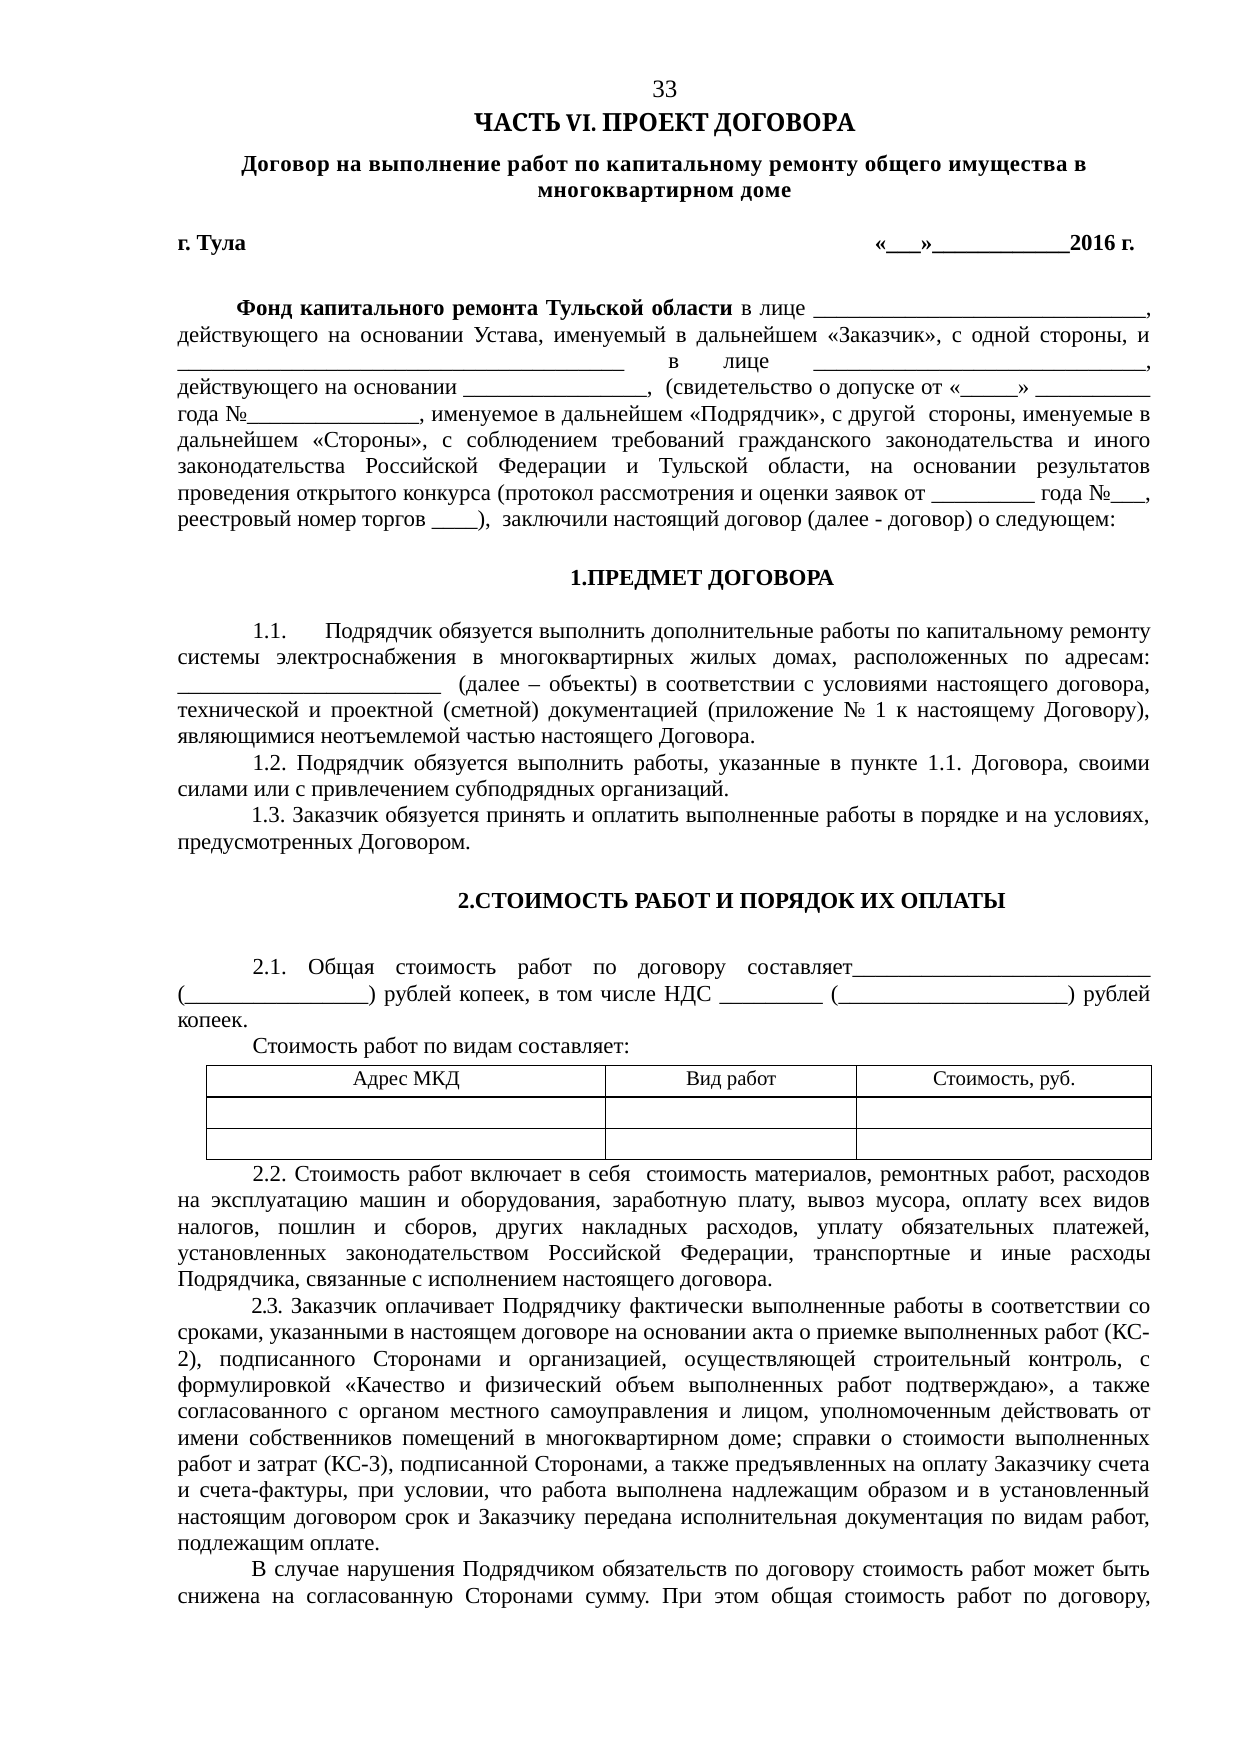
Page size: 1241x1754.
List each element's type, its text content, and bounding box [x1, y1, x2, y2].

text Фонд капитального ремонта Тульской области в лице _____________________________, действующего на основании Устава, именуемый в дальнейшем «Заказчик», с одной стороны, и _______________________________________ в лице _____________________________, действующего на основании ________________, (свидетельство о допуске от «_____» __________ года №_______________, именуемое в дальнейшем «Подрядчик», с другой стороны, именуемые в дальнейшем «Стороны», с соблюдением требований гражданского законодательства и иного законодательства Российской Федерации и Тульской области, на основании результатов проведения открытого конкурса (протокол рассмотрения и оценки заявок от _________ года №___, реестровый номер торгов ____), заключили настоящий договор (далее - договор) о следующем: [177, 294, 1152, 532]
text 1.3. Заказчик обязуется принять и оплатить выполненные работы в порядке и на условиях, предусмотренных Договором. [177, 801, 1152, 854]
table_cell [207, 1129, 605, 1159]
table_cell [207, 1098, 605, 1128]
text 2.2. Стоимость работ включает в себя стоимость материалов, ремонтных работ, расходов на эксплуатацию машин и оборудования, заработную плату, вывоз мусора, оплату всех видов налогов, пошлин и сборов, других накладных расходов, уплату обязательных платежей, установленных законодательством Российской Федерации, транспортные и иные расходы Подрядчика, связанные с исполнением настоящего договора. [177, 1160, 1152, 1292]
text Договор на выполнение работ по капитальному ремонту общего имущества в многоквартирном доме [177, 150, 538, 203]
list 2.СТОИМОСТЬ РАБОТ И ПОРЯДОК ИХ ОПЛАТЫ [312, 887, 1152, 913]
subtitle ЧАСТЬ VI. ПРОЕКТ ДОГОВОРА [177, 109, 1152, 138]
text 2.1. Общая стоимость работ по договору составляет__________________________ (________________) рублей копеек, в том числе НДС _________ (____________________) рублей копеек. [177, 953, 1152, 1032]
table_header Адрес МКД [207, 1066, 605, 1096]
table_cell [857, 1129, 1151, 1159]
table_header Стоимость, руб. [857, 1066, 1151, 1096]
text Договор на выполнение работ по капитальному ремонту общего имущества в многоквартирном доме [791, 150, 1152, 203]
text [177, 1555, 1152, 1608]
table_cell [857, 1098, 1151, 1128]
text 2.3. Заказчик оплачивает Подрядчику фактически выполненные работы в соответствии со сроками, указанными в настоящем договоре на основании акта о приемке выполненных работ (КС-2), подписанного Сторонами и организацией, осуществляющей строительный контроль, с формулировкой «Качество и физический объем выполненных работ подтверждаю», а также согласованного с органом местного самоуправления и лицом, уполномоченным действовать от имени собственников помещений в многоквартирном доме; справки о стоимости выполненных работ и затрат (КС-3), подписанной Сторонами, а также предъявленных на оплату Заказчику счета и счета-фактуры, при условии, что работа выполнена надлежащим образом и в установленный настоящим договором срок и Заказчику передана исполнительная документация по видам работ, подлежащим оплате. [177, 1292, 1152, 1555]
list Подрядчик обязуется выполнить дополнительные работы по капитальному ремонту системы электроснабжения в многоквартирных жилых домах, расположенных по адресам: _______________________ (далее – объекты) в соответствии с условиями настоящего договора, технической и проектной (сметной) документацией (приложение № 1 к настоящему Договору), являющимися неотъемлемой частью настоящего Договора. [177, 617, 1152, 749]
table_header Вид работ [606, 1066, 856, 1096]
table_cell [606, 1129, 856, 1159]
table_cell [606, 1098, 856, 1128]
text 1.ПРЕДМЕТ ДОГОВОРА [177, 564, 1152, 591]
text Стоимость работ по видам составляет: [177, 1032, 1152, 1059]
text 1.2. Подрядчик обязуется выполнить работы, указанные в пункте 1.1. Договора, своими силами или с привлечением субподрядных организаций. [177, 749, 1152, 801]
text г. Тула «___»____________2016 г. [177, 229, 1152, 256]
